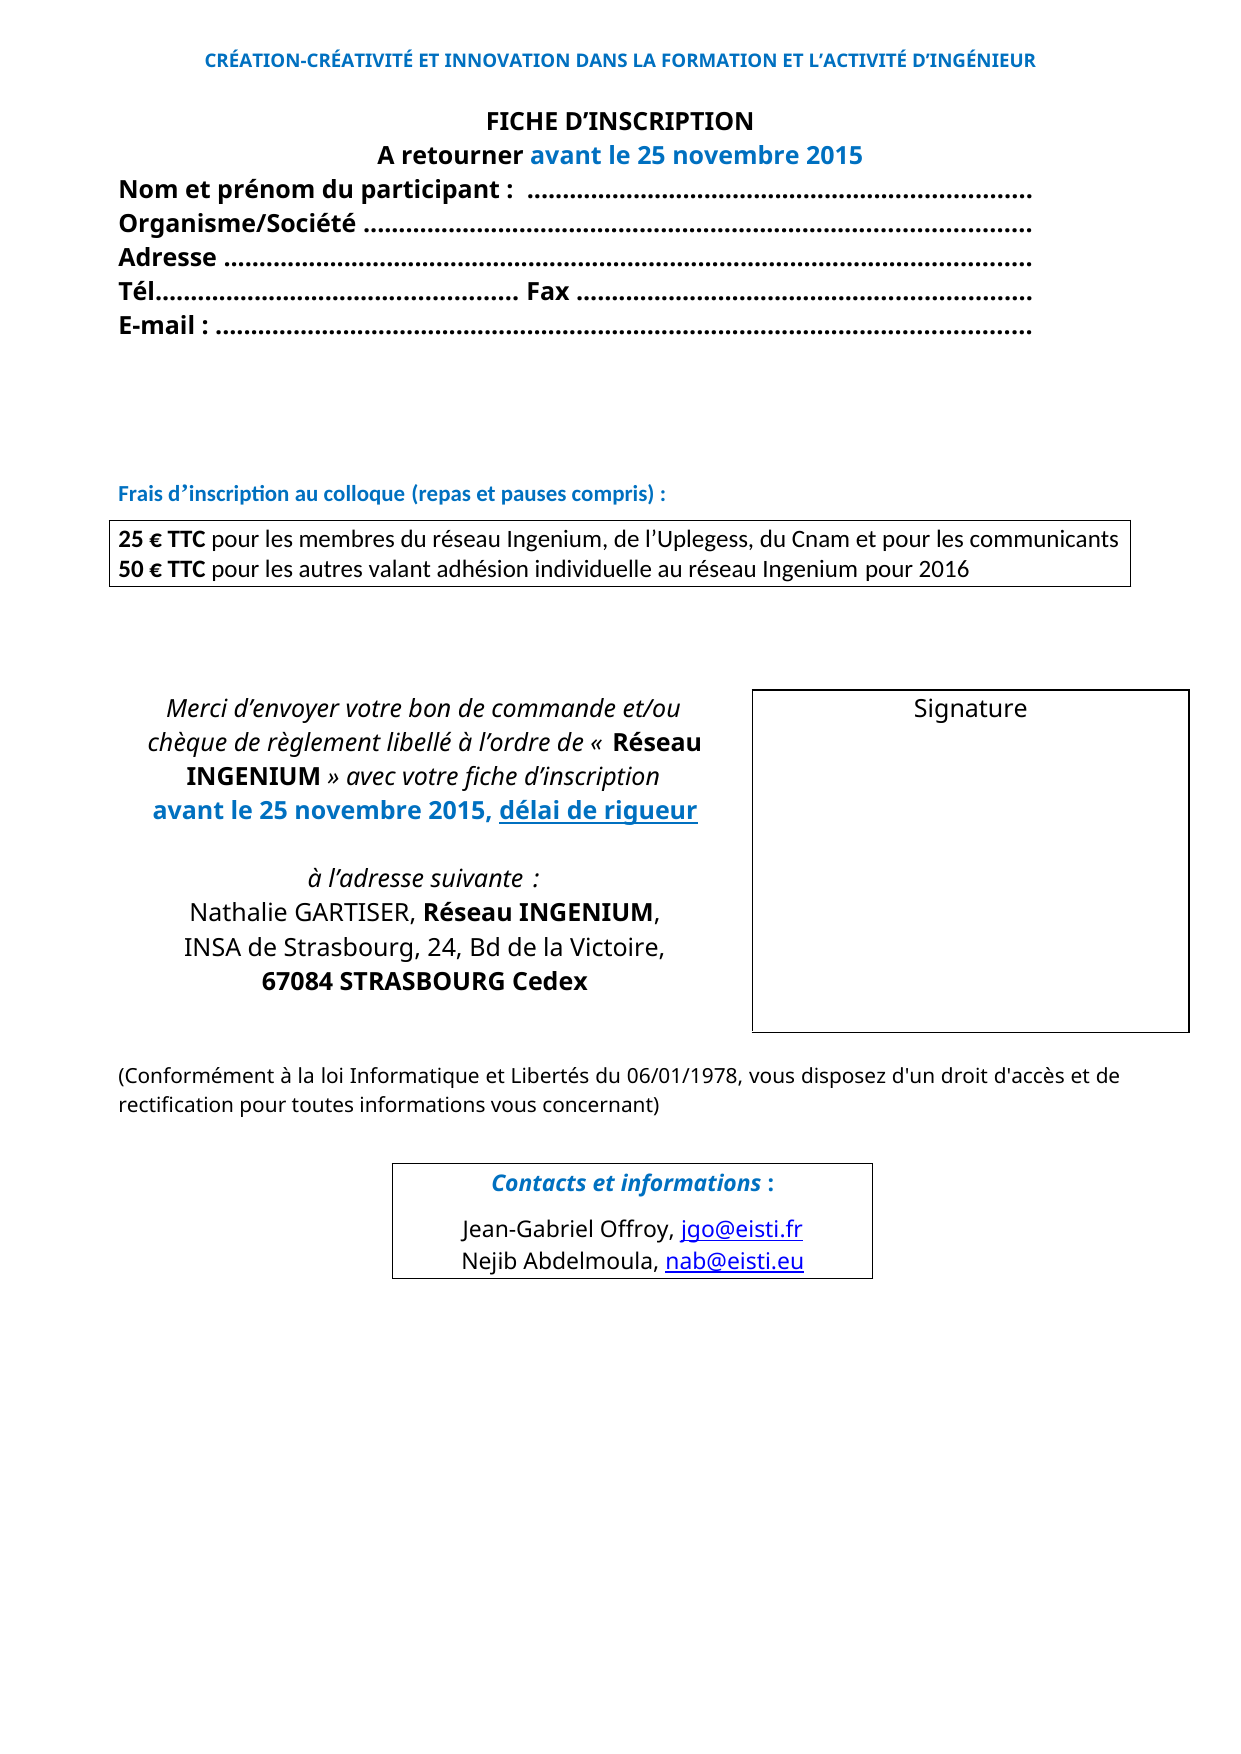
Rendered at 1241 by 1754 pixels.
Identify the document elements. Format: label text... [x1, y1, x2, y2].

text FICHE D’INSCRIPTION [118, 103, 1122, 137]
text Adresse [118, 240, 1122, 274]
text 25 € TTC pour les membres du réseau Ingenium, de l’Uplegess, du Cnam et pour les communicants [110, 521, 1130, 550]
table_header Merci d’envoyer votre bon de commande et/ou chèque de règlement libellé à l’ordre de « Réseau INGENIUM » avec votre fiche d’inscription avant le 25 novembre 2015, délai de rigueur à l’adresse suivante : Nathalie GARTISER, Réseau INGENIUM, INSA de Strasbourg, 24, Bd de la Victoire, 67084 STRASBOURG Cedex [118, 689, 752, 1031]
text (Conformément à la loi Informatique et Libertés du 06/01/1978, vous disposez d'un droit d'accès et de rectification pour toutes informations vous concernant) [118, 1061, 1122, 1118]
table_header Signature [753, 691, 1188, 1031]
text Nom et prénom du participant : [118, 172, 1122, 206]
text Tél Fax [118, 274, 1122, 308]
text Organisme/Société [118, 206, 1122, 240]
text A retourner avant le 25 novembre 2015 [118, 137, 1122, 172]
text E-mail : [118, 308, 1122, 342]
text Frais d’inscription au colloque (repas et pauses compris) : [118, 478, 1122, 507]
text 50 € TTC pour les autres valant adhésion individuelle au réseau Ingenium pour 2016 [110, 550, 1130, 586]
